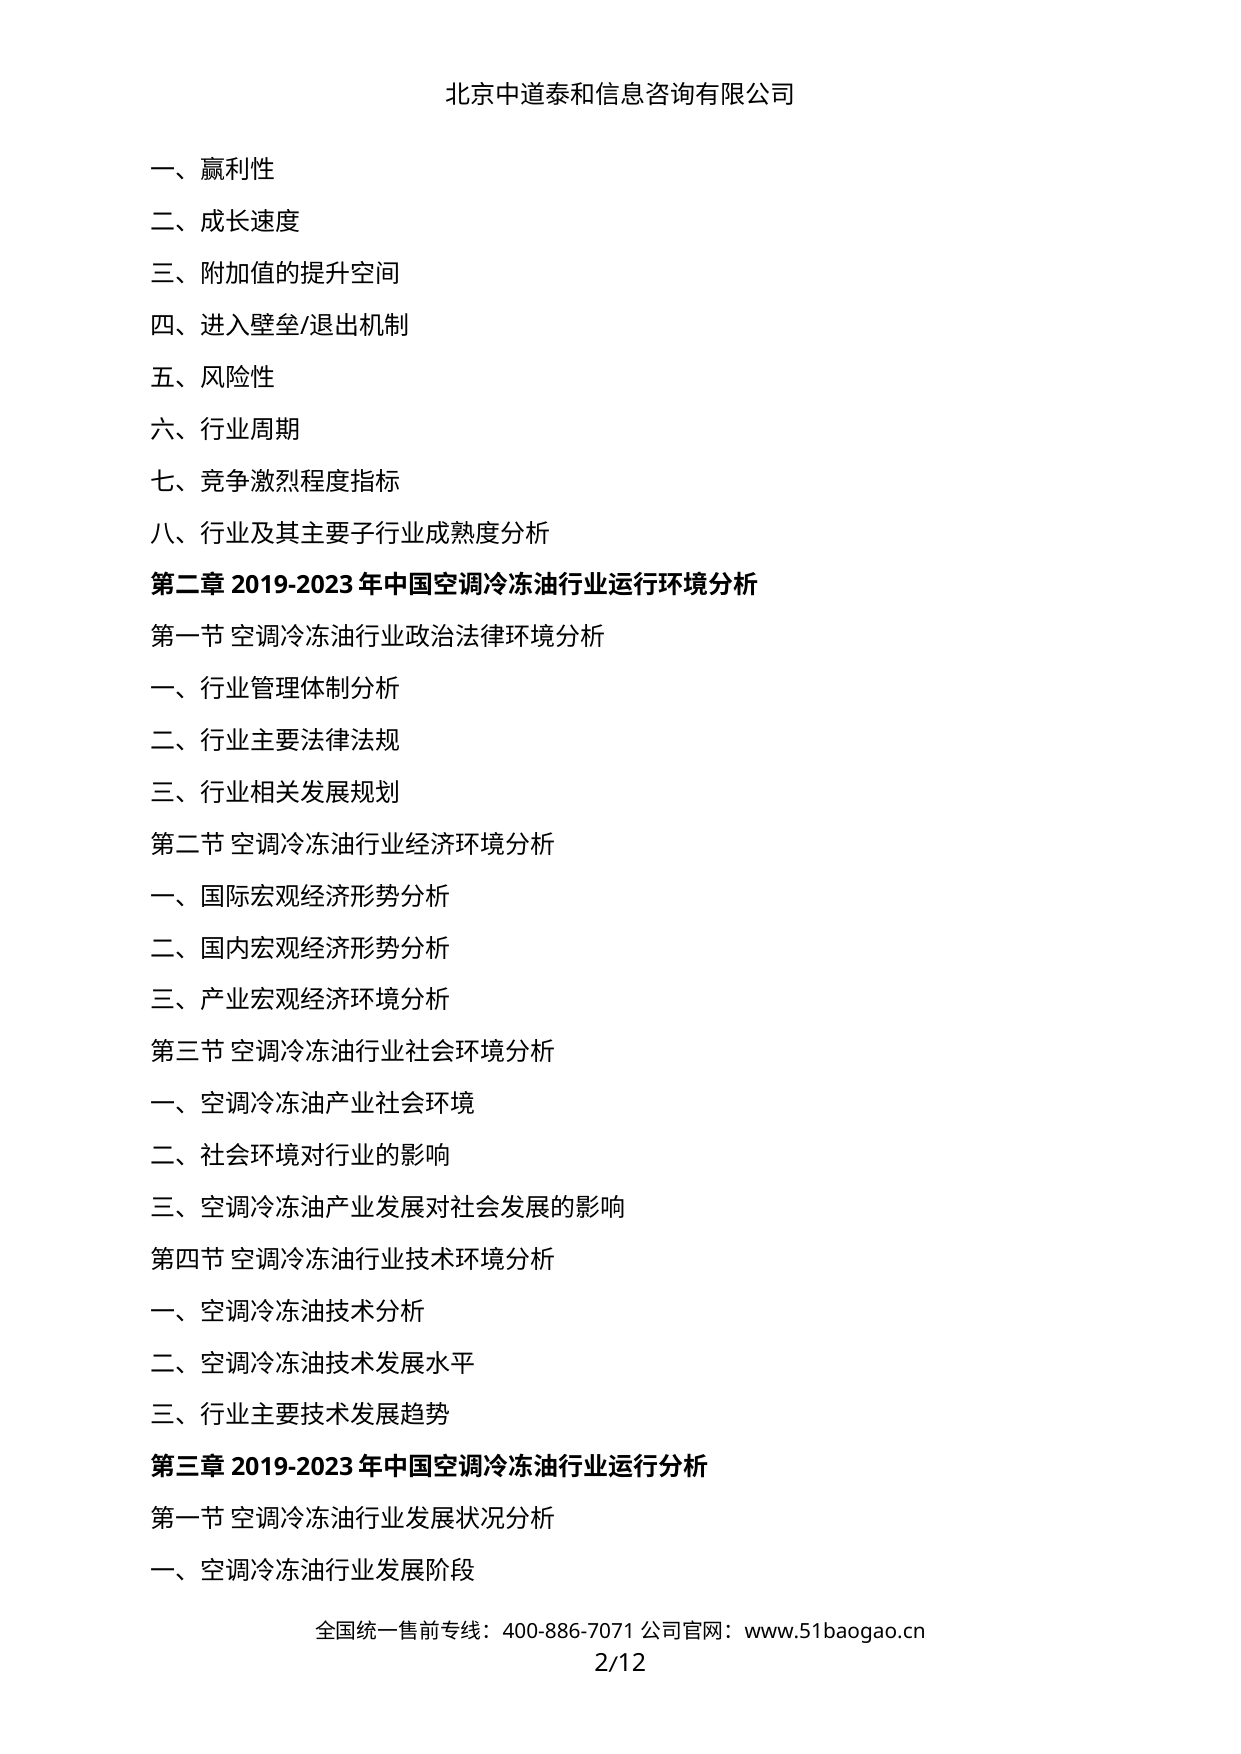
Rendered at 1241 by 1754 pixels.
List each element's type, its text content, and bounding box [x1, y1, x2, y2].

text 二、国内宏观经济形势分析 [150, 928, 1090, 964]
text 第四节 空调冷冻油行业技术环境分析 [150, 1239, 1090, 1276]
text 三、产业宏观经济环境分析 [150, 980, 1090, 1016]
text 三、附加值的提升空间 [150, 254, 1090, 290]
text 一、空调冷冻油产业社会环境 [150, 1084, 1090, 1120]
text 一、行业管理体制分析 [150, 669, 1090, 705]
text 第三节 空调冷冻油行业社会环境分析 [150, 1032, 1090, 1068]
text 二、行业主要法律法规 [150, 721, 1090, 757]
text 三、行业相关发展规划 [150, 772, 1090, 809]
text 一、国际宏观经济形势分析 [150, 876, 1090, 912]
text 二、空调冷冻油技术发展水平 [150, 1343, 1090, 1379]
text 一、赢利性 [150, 150, 1090, 186]
text 四、进入壁垒/退出机制 [150, 306, 1090, 342]
text 五、风险性 [150, 357, 1090, 394]
text 一、空调冷冻油技术分析 [150, 1291, 1090, 1327]
text 第一节 空调冷冻油行业政治法律环境分析 [150, 617, 1090, 653]
text 七、竞争激烈程度指标 [150, 461, 1090, 497]
text 第三章 2019-2023年中国空调冷冻油行业运行分析 [150, 1447, 1090, 1483]
text 一、空调冷冻油行业发展阶段 [150, 1551, 1090, 1587]
text 二、社会环境对行业的影响 [150, 1136, 1090, 1172]
text 第二章 2019-2023年中国空调冷冻油行业运行环境分析 [150, 565, 1090, 601]
text 八、行业及其主要子行业成熟度分析 [150, 513, 1090, 549]
text 第二节 空调冷冻油行业经济环境分析 [150, 824, 1090, 861]
text 六、行业周期 [150, 409, 1090, 446]
text 二、成长速度 [150, 202, 1090, 238]
text 三、行业主要技术发展趋势 [150, 1395, 1090, 1431]
text 第一节 空调冷冻油行业发展状况分析 [150, 1499, 1090, 1535]
text 三、空调冷冻油产业发展对社会发展的影响 [150, 1187, 1090, 1224]
